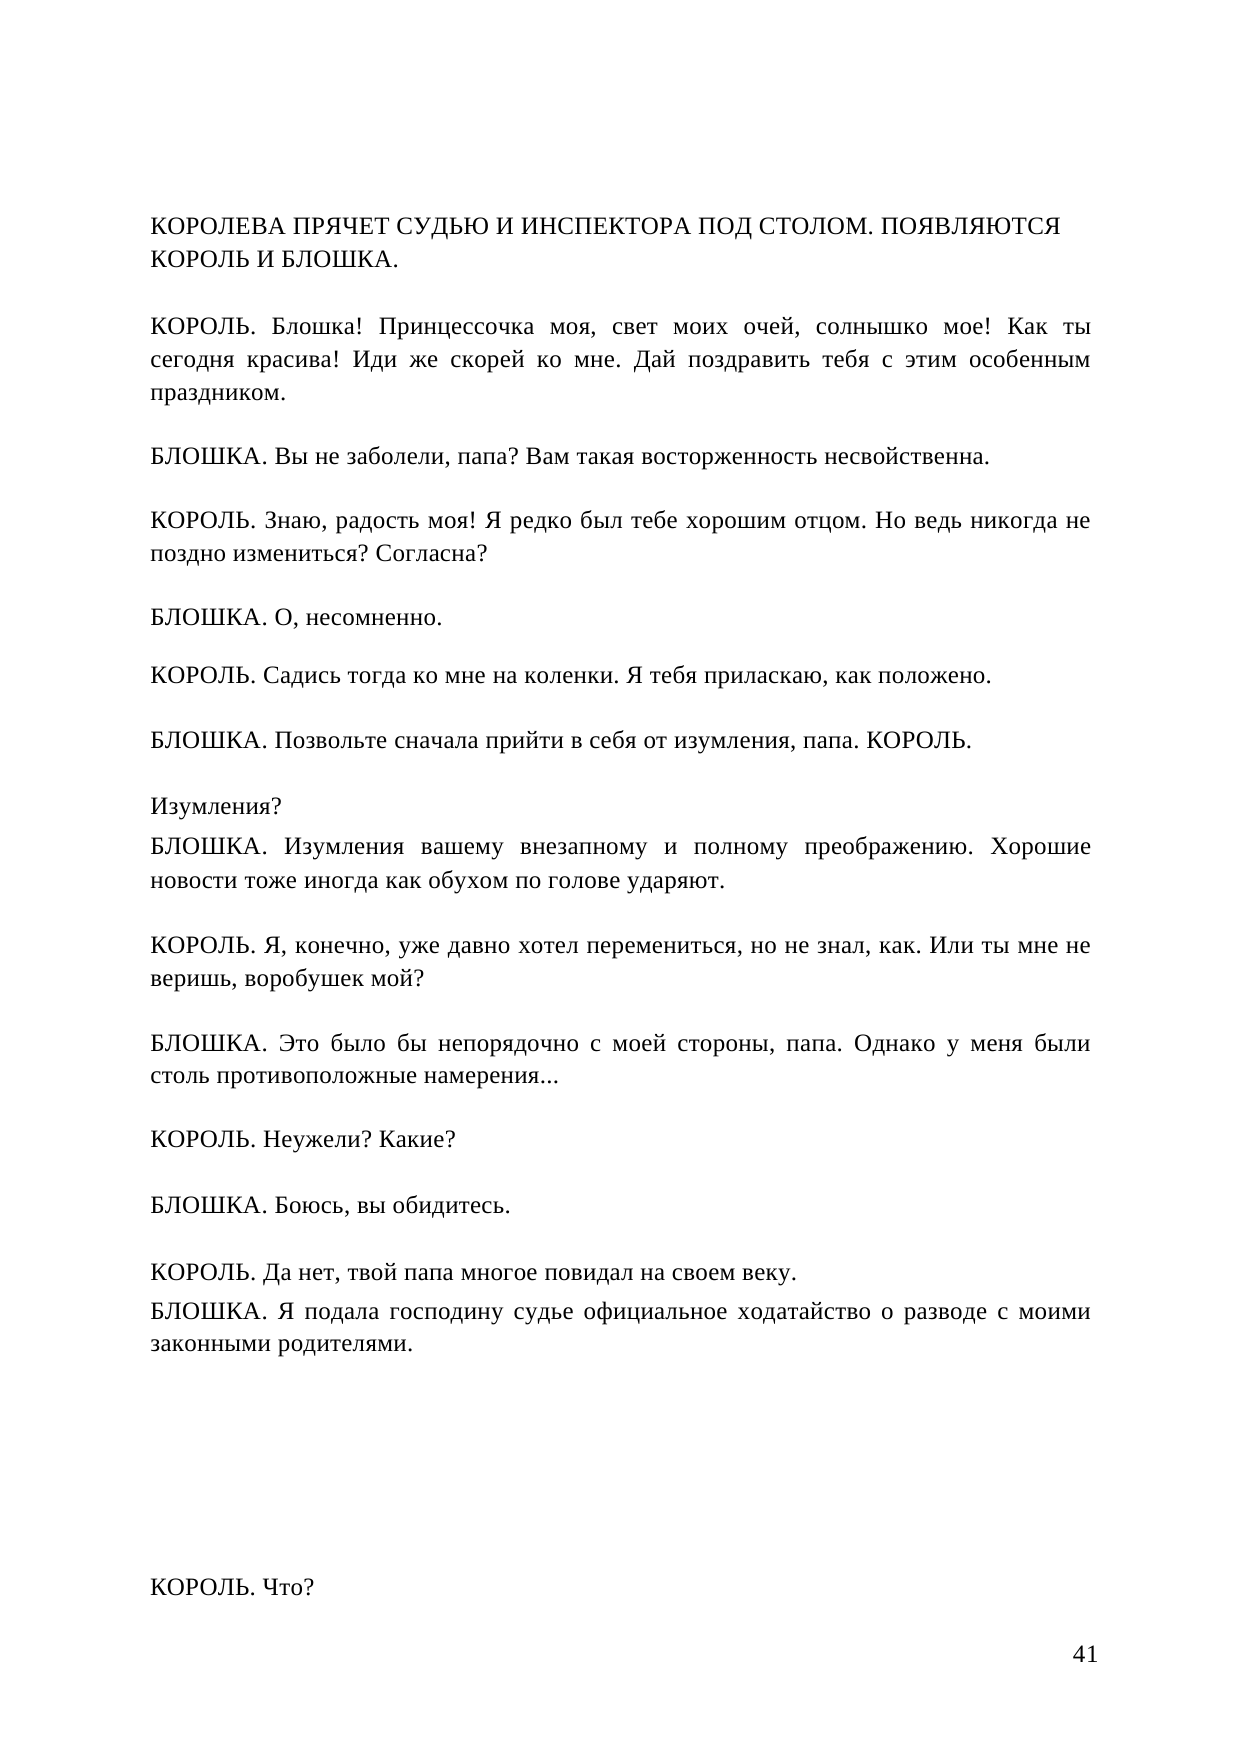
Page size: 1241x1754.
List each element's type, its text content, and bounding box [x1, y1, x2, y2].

text БЛОШКА. Это было бы непорядочно с моей стороны, папа. Однако у меня были столь противоположные намерения... [150, 1026, 1093, 1091]
text БЛОШКА. Боюсь, вы обидитесь. [150, 1161, 1095, 1227]
text БЛОШКА. Я подала господину судье официальное ходатайство о разводе с моими законными родителями. [150, 1293, 1093, 1358]
text КОРОЛЕВА ПРЯЧЕТ СУДЬЮ И ИНСПЕКТОРА ПОД СТОЛОМ. ПОЯВЛЯЮТСЯ КОРОЛЬ И БЛОШКА. [150, 208, 1093, 274]
text БЛОШКА. Вы не заболели, папа? Вам такая восторженность несвойственна. [150, 438, 1093, 471]
text КОРОЛЬ. Да нет, твой папа многое повидал на своем веку. [150, 1227, 1095, 1293]
text КОРОЛЬ. Неужели? Какие? [150, 1095, 1095, 1161]
text КОРОЛЬ. Садись тогда ко мне на коленки. Я тебя приласкаю, как положено. [150, 658, 1093, 691]
text БЛОШКА. О, несомненно. [150, 604, 1095, 630]
text КОРОЛЬ. Что? [150, 1573, 1097, 1601]
text КОРОЛЬ. Блошка! Принцессочка моя, свет моих очей, солнышко мое! Как ты сегодня красива! Иди же скорей ко мне. Дай поздравить тебя с этим особенным праздником. [150, 308, 1093, 407]
text КОРОЛЬ. Я, конечно, уже давно хотел перемениться, но не знал, как. Или ты мне не веришь, воробушек мой? [150, 926, 1093, 993]
text КОРОЛЬ. Знаю, радость моя! Я редко был тебе хорошим отцом. Но ведь никогда не поздно измениться? Согласна? [150, 503, 1093, 568]
text БЛОШКА. Изумления вашему внезапному и полному преображению. Хорошие новости тоже иногда как обухом по голове ударяют. [150, 828, 1093, 895]
text БЛОШКА. Позвольте сначала прийти в себя от изумления, папа. КОРОЛЬ. Изумления? [150, 695, 1024, 828]
text 41 [1073, 1648, 1098, 1666]
